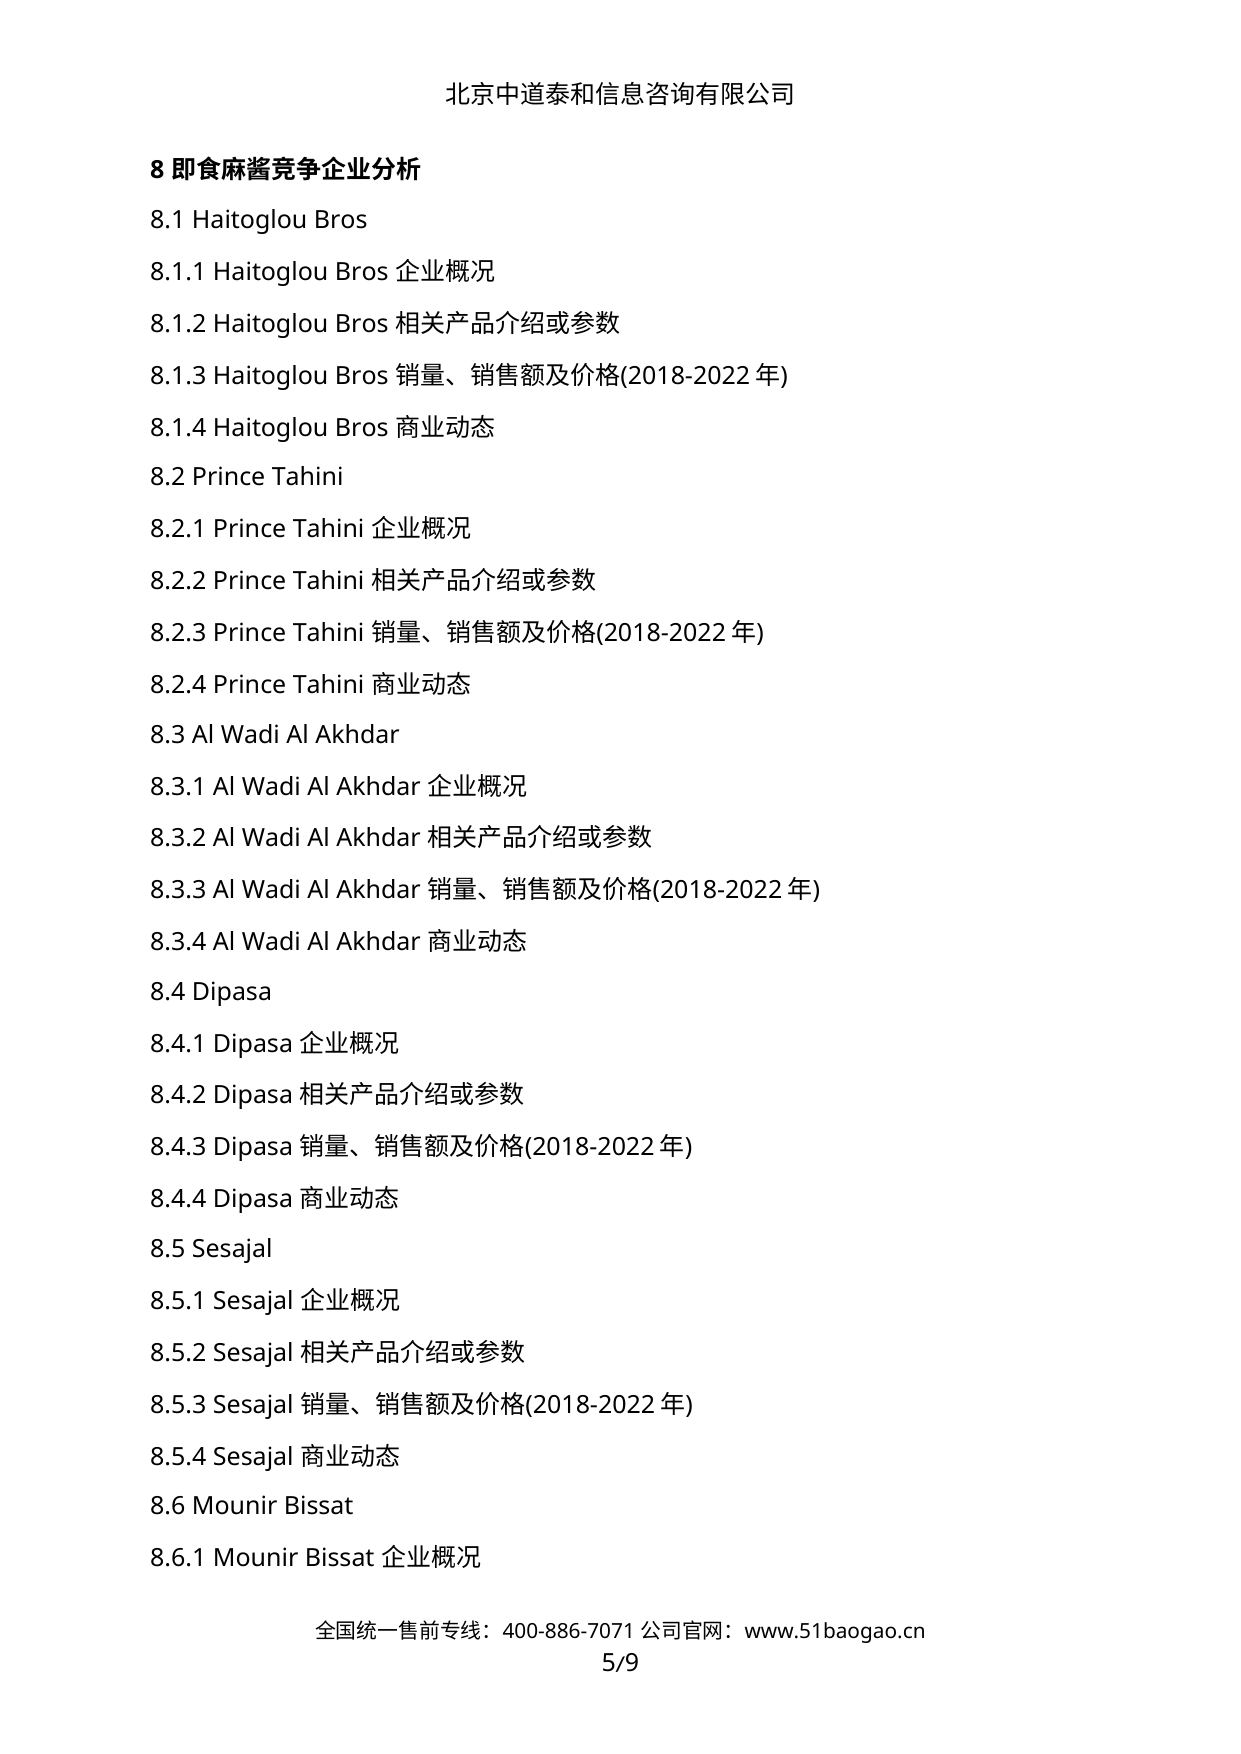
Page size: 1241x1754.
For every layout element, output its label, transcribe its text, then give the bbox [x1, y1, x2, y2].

text 8.1.2 Haitoglou Bros 相关产品介绍或参数 [150, 303, 1090, 340]
text 8.6 Mounir Bissat [150, 1488, 1090, 1522]
text 8.3 Al Wadi Al Akhdar [150, 716, 1090, 750]
text 8.1.4 Haitoglou Bros 商业动态 [150, 407, 1090, 443]
text 8.5.4 Sesajal 商业动态 [150, 1436, 1090, 1472]
text 8.4.4 Dipasa 商业动态 [150, 1179, 1090, 1215]
text 8.2 Prince Tahini [150, 459, 1090, 493]
text 8.3.3 Al Wadi Al Akhdar 销量、销售额及价格(2018-2022年) [150, 870, 1090, 906]
text 8.4.2 Dipasa 相关产品介绍或参数 [150, 1075, 1090, 1111]
text 8.5.3 Sesajal 销量、销售额及价格(2018-2022年) [150, 1384, 1090, 1420]
text 8.4 Dipasa [150, 973, 1090, 1007]
text 8.3.4 Al Wadi Al Akhdar 商业动态 [150, 922, 1090, 958]
text 8.2.4 Prince Tahini 商业动态 [150, 664, 1090, 701]
text 8.4.1 Dipasa 企业概况 [150, 1023, 1090, 1059]
text 8.3.1 Al Wadi Al Akhdar 企业概况 [150, 766, 1090, 802]
text 8.5.2 Sesajal 相关产品介绍或参数 [150, 1332, 1090, 1368]
text 8.6.1 Mounir Bissat 企业概况 [150, 1537, 1090, 1574]
text 8.2.3 Prince Tahini 销量、销售额及价格(2018-2022年) [150, 612, 1090, 649]
text 8.1.1 Haitoglou Bros 企业概况 [150, 252, 1090, 288]
text 8.5 Sesajal [150, 1231, 1090, 1265]
text 8.4.3 Dipasa 销量、销售额及价格(2018-2022年) [150, 1127, 1090, 1163]
text 8.2.1 Prince Tahini 企业概况 [150, 509, 1090, 545]
text 8.3.2 Al Wadi Al Akhdar 相关产品介绍或参数 [150, 818, 1090, 854]
text 8.2.2 Prince Tahini 相关产品介绍或参数 [150, 561, 1090, 597]
text 8.1 Haitoglou Bros [150, 202, 1090, 236]
text 8.1.3 Haitoglou Bros 销量、销售额及价格(2018-2022年) [150, 355, 1090, 392]
text 8 即食麻酱竞争企业分析 [150, 150, 1090, 186]
text 8.5.1 Sesajal 企业概况 [150, 1280, 1090, 1317]
